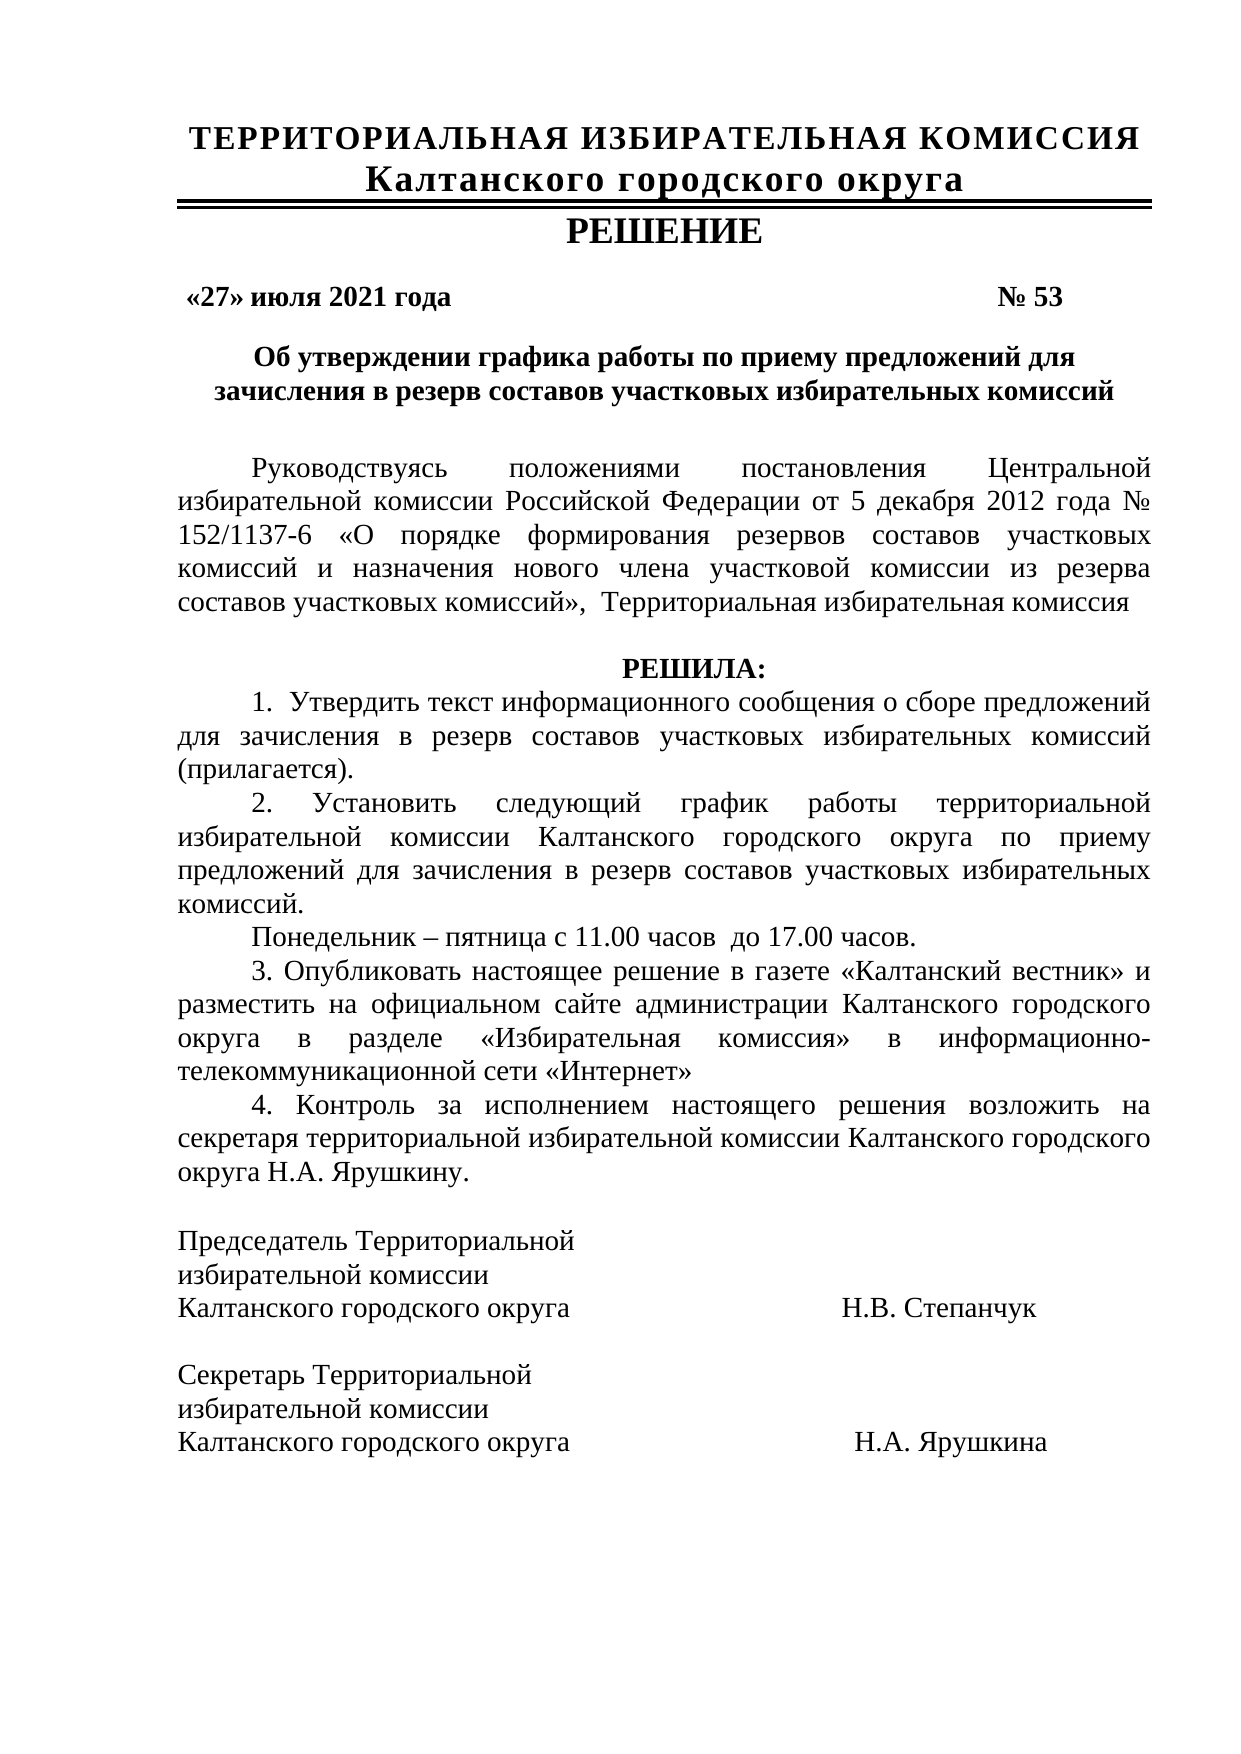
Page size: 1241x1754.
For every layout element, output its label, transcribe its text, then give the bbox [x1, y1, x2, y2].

text избирательной комиссии [177, 1257, 1152, 1290]
text 4. Контроль за исполнением настоящего решения возложить на секретаря территориальной избирательной комиссии Калтанского городского округа Н.А. Ярушкину. [177, 1087, 1152, 1188]
text 1. Утвердить текст информационного сообщения о сборе предложений для зачисления в резерв составов участковых избирательных комиссий (прилагается). [177, 684, 1152, 785]
text Калтанского городского округа Н.А. Ярушкина [177, 1424, 1152, 1458]
text Секретарь Территориальной [177, 1357, 1152, 1391]
text избирательной комиссии [177, 1391, 1152, 1424]
text 2. Установить следующий график работы территориальной избирательной комиссии Калтанского городского округа по приему предложений для зачисления в резерв составов участковых избирательных комиссий. [177, 785, 1152, 919]
text «27» июля 2021 года № 53 [177, 279, 1152, 313]
subtitle ТЕРРИТОРИАЛЬНАЯ ИЗБИРАТЕЛЬНАЯ КОМИССИЯ [177, 118, 1152, 156]
text Руководствуясь положениями постановления Центральной избирательной комиссии Российской Федерации от 5 декабря 2012 года № 152/1137-6 «О порядке формирования резервов составов участковых комиссий и назначения нового члена участковой комиссии из резерва составов участковых комиссий», Территориальная избирательная комиссия [177, 450, 1152, 617]
subtitle Калтанского городского округа [177, 156, 1152, 199]
text Калтанского городского округа Н.В. Степанчук [177, 1290, 1152, 1324]
text Председатель Территориальной [177, 1223, 1152, 1257]
text РЕШЕНИЕ [177, 209, 1152, 252]
text РЕШИЛА: [177, 651, 1152, 684]
text Об утверждении графика работы по приему предложений для зачисления в резерв составов участковых избирательных комиссий [177, 339, 1152, 407]
text Понедельник – пятница с 11.00 часов до 17.00 часов. [177, 919, 1152, 953]
text 3. Опубликовать настоящее решение в газете «Калтанский вестник» и разместить на официальном сайте администрации Калтанского городского округа в разделе «Избирательная комиссия» в информационно-телекоммуникационной сети «Интернет» [177, 953, 1152, 1087]
